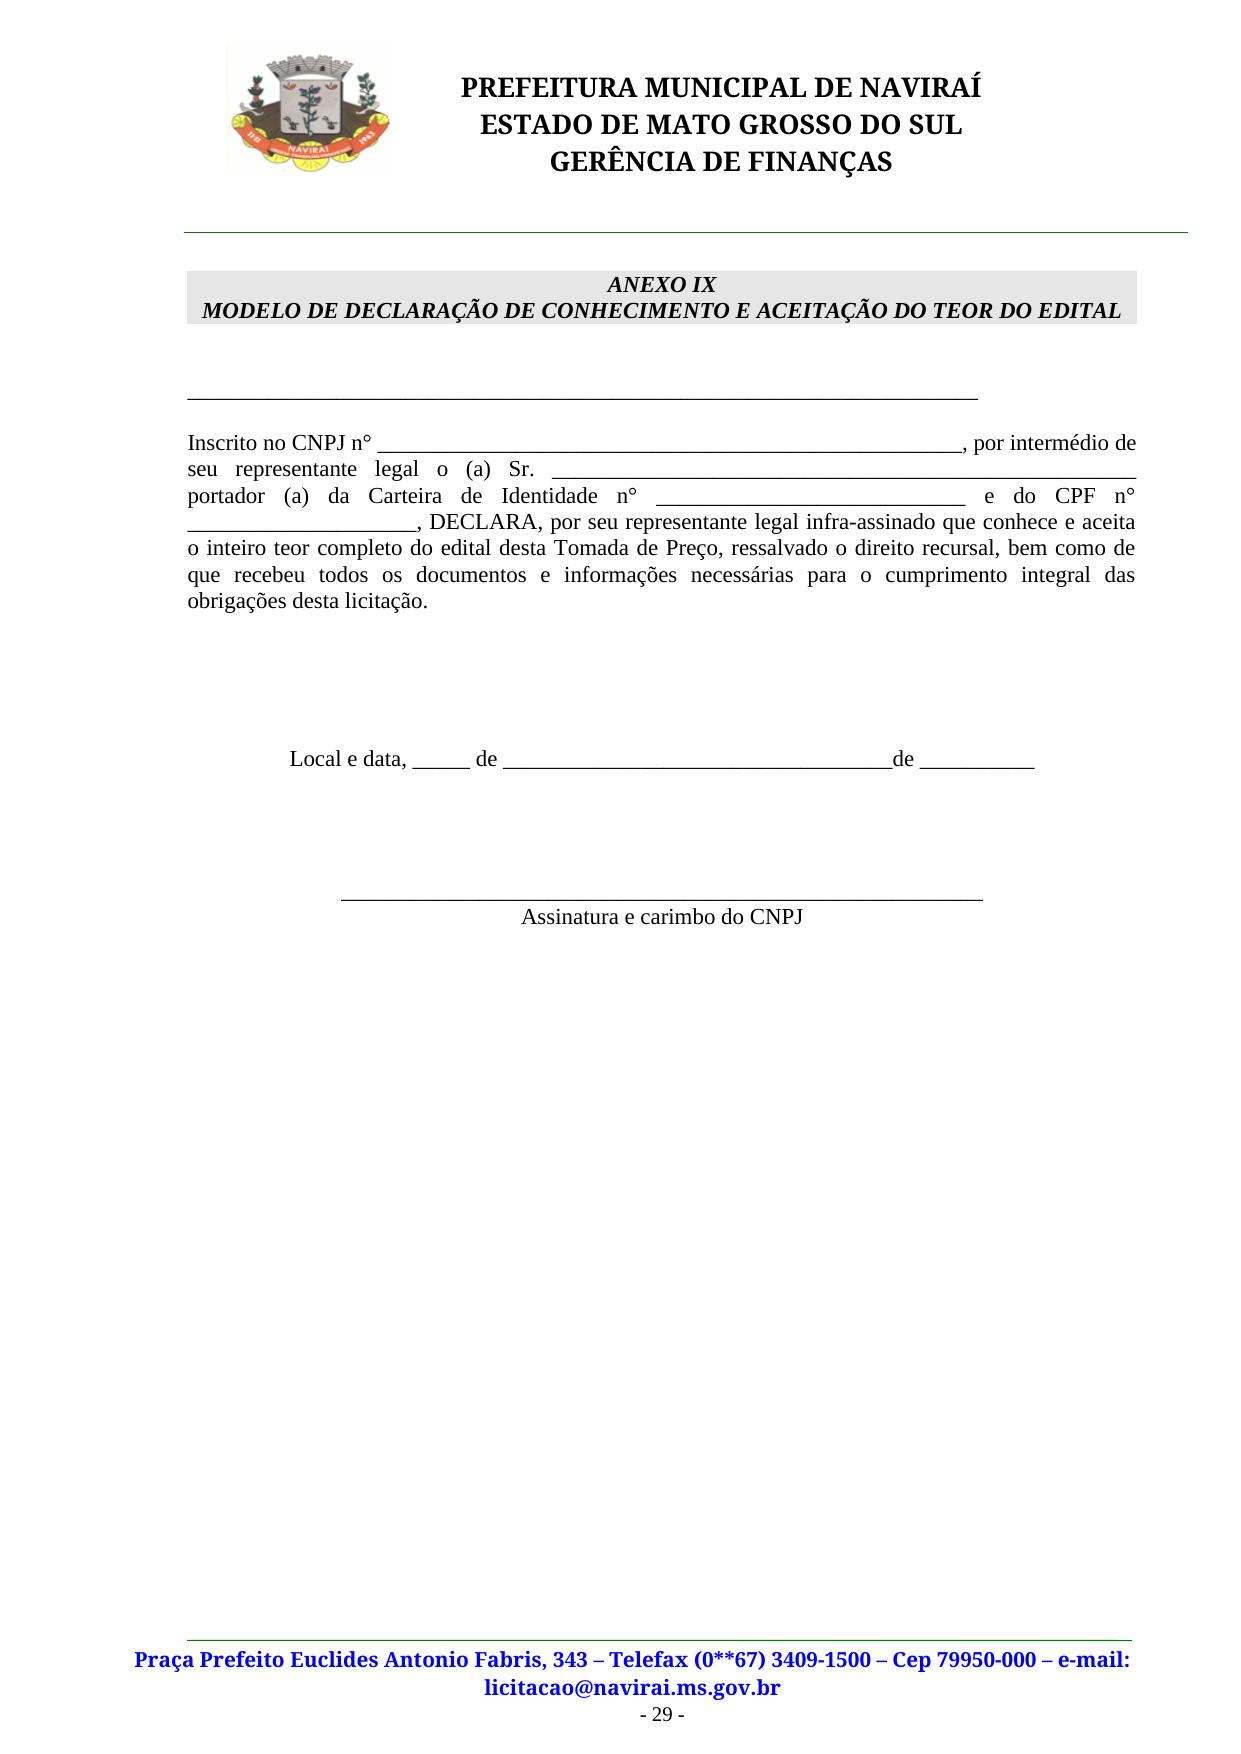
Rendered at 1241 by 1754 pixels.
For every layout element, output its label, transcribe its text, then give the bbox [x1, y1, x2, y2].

text _____________________________________________________________________ [187, 376, 1137, 403]
text MODELO DE DECLARAÇÃO DE CONHECIMENTO E ACEITAÇÃO DO TEOR DO EDITAL [187, 297, 1137, 324]
picture [225, 44, 397, 174]
text ANEXO IX [187, 271, 1137, 297]
text ________________________________________________________ [187, 877, 1137, 903]
text Assinatura e carimbo do CNPJ [187, 903, 1137, 930]
text Inscrito no CNPJ n° ___________________________________________________, por intermédio de seu representante legal o (a) Sr. ___________________________________________________ portador (a) da Carteira de Identidade n° ___________________________ e do CPF n° ____________________, DECLARA, por seu representante legal infra-assinado que conhece e aceita o inteiro teor completo do edital desta Tomada de Preço, ressalvado o direito recursal, bem como de que recebeu todos os documentos e informações necessárias para o cumprimento integral das obrigações desta licitação. [187, 429, 1137, 613]
text Local e data, _____ de __________________________________de __________ [187, 745, 1137, 772]
